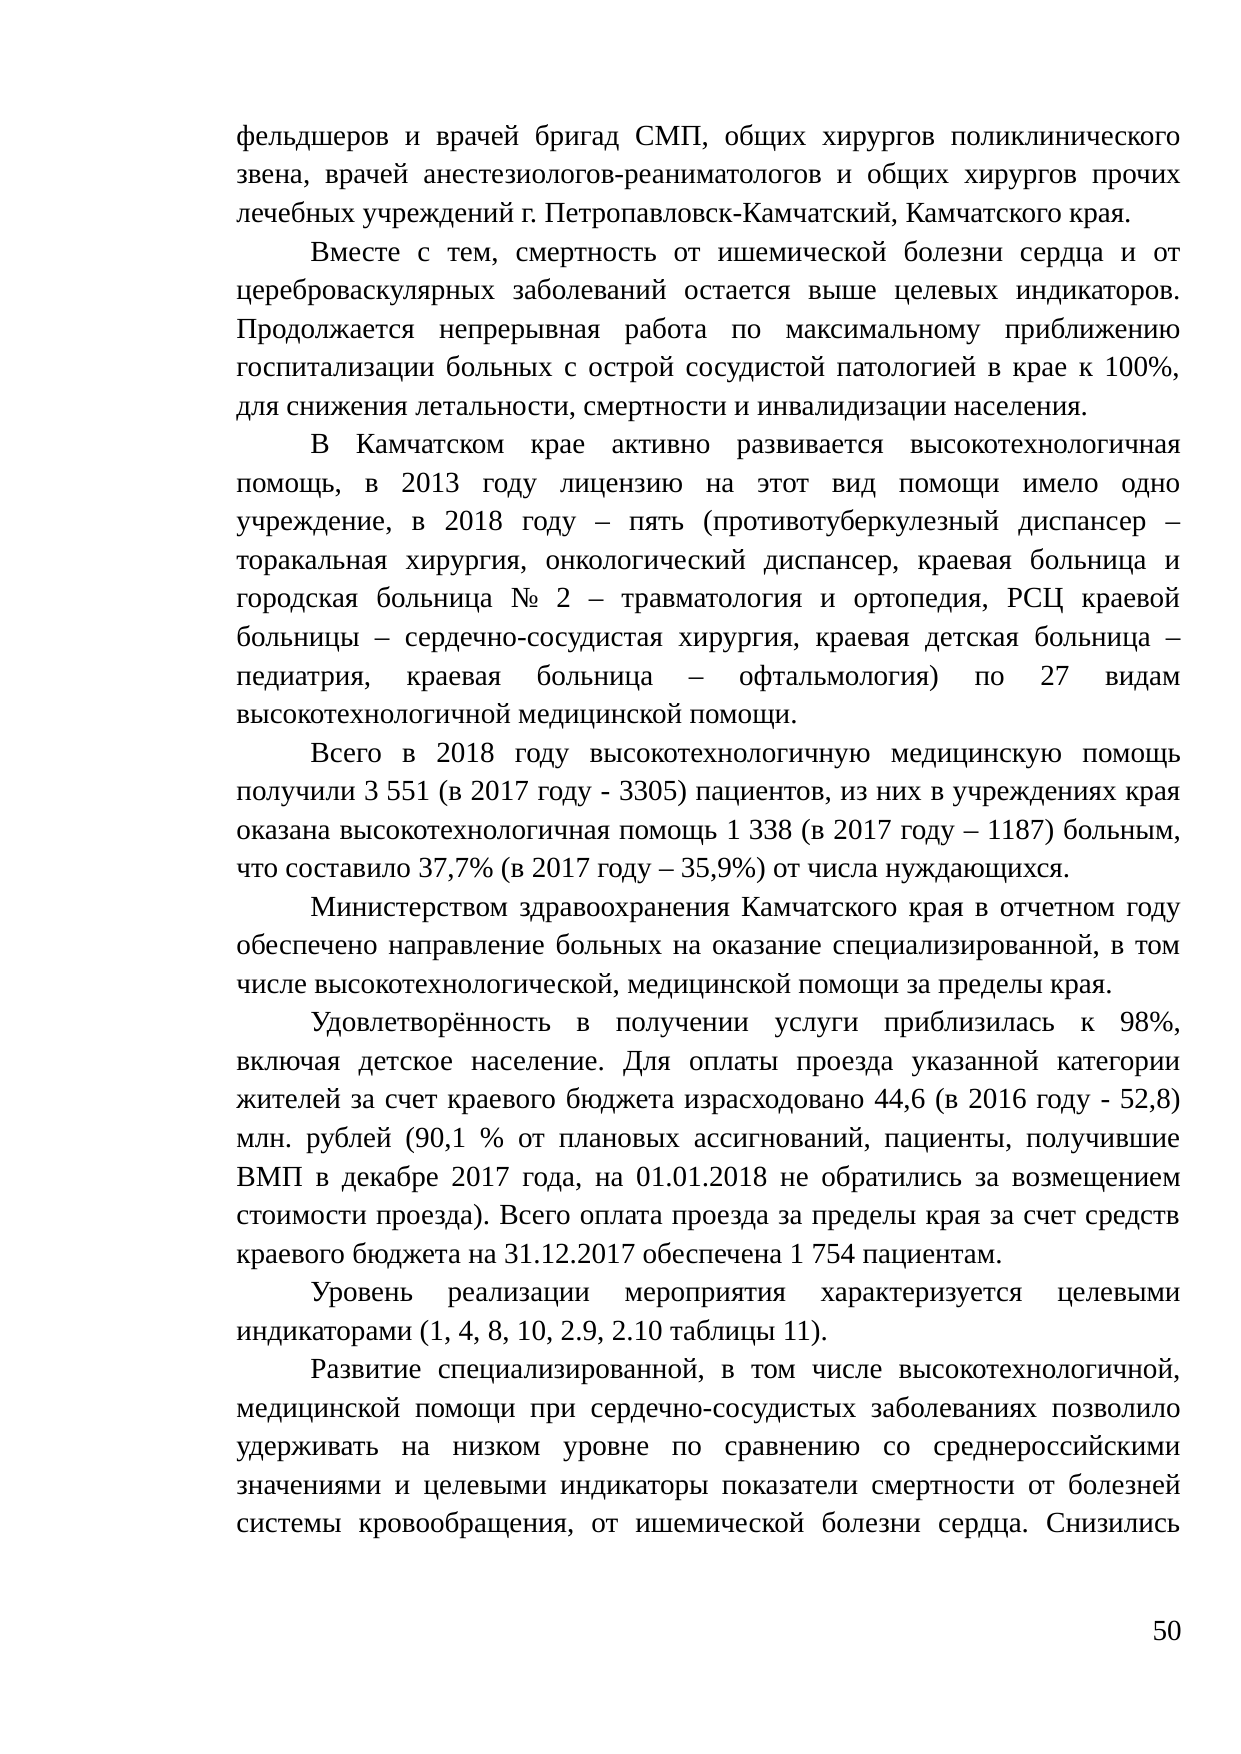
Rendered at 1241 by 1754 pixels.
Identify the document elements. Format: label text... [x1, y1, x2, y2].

text Удовлетворённость в получении услуги приблизилась к 98%, включая детское население. Для оплаты проезда указанной категории жителей за счет краевого бюджета израсходовано 44,6 (в 2016 году - 52,8) млн. рублей (90,1 % от плановых ассигнований, пациенты, получившие ВМП в декабре 2017 года, на 01.01.2018 не обратились за возмещением стоимости проезда). Всего оплата проезда за пределы края за счет средств краевого бюджета на 31.12.2017 обеспечена 1 754 пациентам. [236, 1004, 1181, 1269]
text Всего в 2018 году высокотехнологичную медицинскую помощь получили 3 551 (в 2017 году - 3305) пациентов, из них в учреждениях края оказана высокотехнологичная помощь 1 338 (в 2017 году – 1187) больным, что составило 37,7% (в 2017 году – 35,9%) от числа нуждающихся. [236, 735, 1181, 884]
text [236, 118, 1181, 229]
text Вместе с тем, смертность от ишемической болезни сердца и от цереброваскулярных заболеваний остается выше целевых индикаторов. Продолжается непрерывная работа по максимальному приближению госпитализации больных с острой сосудистой патологией в крае к 100%, для снижения летальности, смертности и инвалидизации населения. [236, 234, 1181, 421]
text В Камчатском крае активно развивается высокотехнологичная помощь, в 2013 году лицензию на этот вид помощи имело одно учреждение, в 2018 году – пять (противотуберкулезный диспансер – торакальная хирургия, онкологический диспансер, краевая больница и городская больница № 2 – травматология и ортопедия, РСЦ краевой больницы – сердечно-сосудистая хирургия, краевая детская больница – педиатрия, краевая больница – офтальмология) по 27 видам высокотехнологичной медицинской помощи. [236, 426, 1181, 730]
text Министерством здравоохранения Камчатского края в отчетном году обеспечено направление больных на оказание специализированной, в том числе высокотехнологической, медицинской помощи за пределы края. [236, 889, 1181, 999]
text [236, 1351, 1181, 1539]
text Уровень реализации мероприятия характеризуется целевыми индикаторами (1, 4, 8, 10, 2.9, 2.10 таблицы 11). [236, 1274, 1181, 1346]
